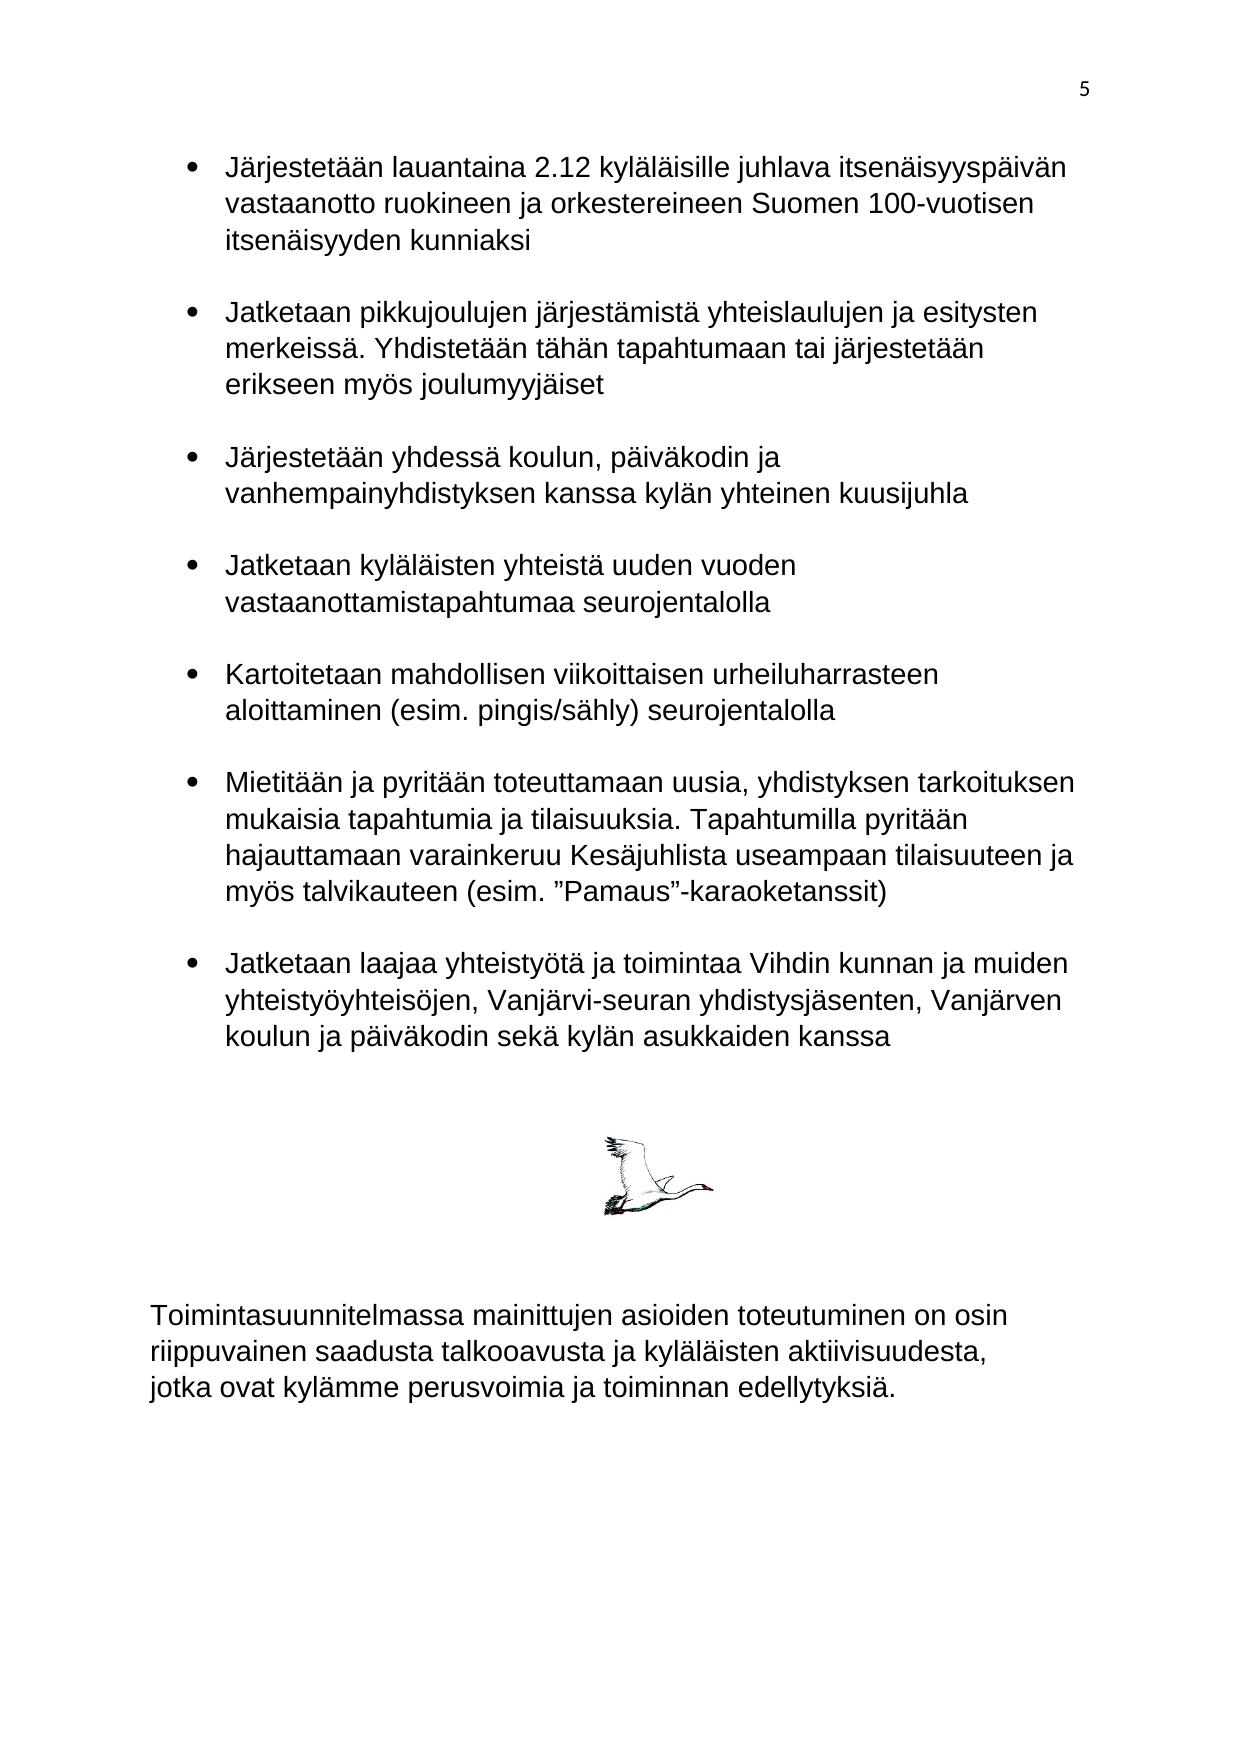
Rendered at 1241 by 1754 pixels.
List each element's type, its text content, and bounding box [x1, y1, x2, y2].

picture [596, 1127, 720, 1224]
list Jatketaan laajaa yhteistyötä ja toimintaa Vihdin kunnan ja muiden yhteistyöyhteisöjen, Vanjärvi-seuran yhdistysjäsenten, Vanjärven koulun ja päiväkodin sekä kylän asukkaiden kanssa [187, 946, 1090, 1052]
list Järjestetään lauantaina 2.12 kyläläisille juhlava itsenäisyyspäivän vastaanotto ruokineen ja orkestereineen Suomen 100-vuotisen itsenäisyyden kunniaksi [187, 150, 1090, 256]
list Jatketaan kyläläisten yhteistä uuden vuoden vastaanottamistapahtumaa seurojentalolla [187, 548, 1090, 618]
list Kartoitetaan mahdollisen viikoittaisen urheiluharrasteen aloittaminen (esim. pingis/sähly) seurojentalolla [187, 657, 1090, 727]
list Järjestetään yhdessä koulun, päiväkodin ja vanhempainyhdistyksen kanssa kylän yhteinen kuusijuhla [187, 439, 1090, 509]
list Mietitään ja pyritään toteuttamaan uusia, yhdistyksen tarkoituksen mukaisia tapahtumia ja tilaisuuksia. Tapahtumilla pyritään hajauttamaan varainkeruu Kesäjuhlista useampaan tilaisuuteen ja myös talvikauteen (esim. ”Pamaus”-karaoketanssit) [187, 766, 1090, 908]
text jotka ovat kylämme perusvoimia ja toiminnan edellytyksiä. [150, 1370, 1090, 1404]
text Toimintasuunnitelmassa mainittujen asioiden toteutuminen on osin riippuvainen saadusta talkooavusta ja kyläläisten aktiivisuudesta, [150, 1298, 1090, 1367]
list Jatketaan pikkujoulujen järjestämistä yhteislaulujen ja esitysten merkeissä. Yhdistetään tähän tapahtumaan tai järjestetään erikseen myös joulumyyjäiset [187, 295, 1090, 401]
